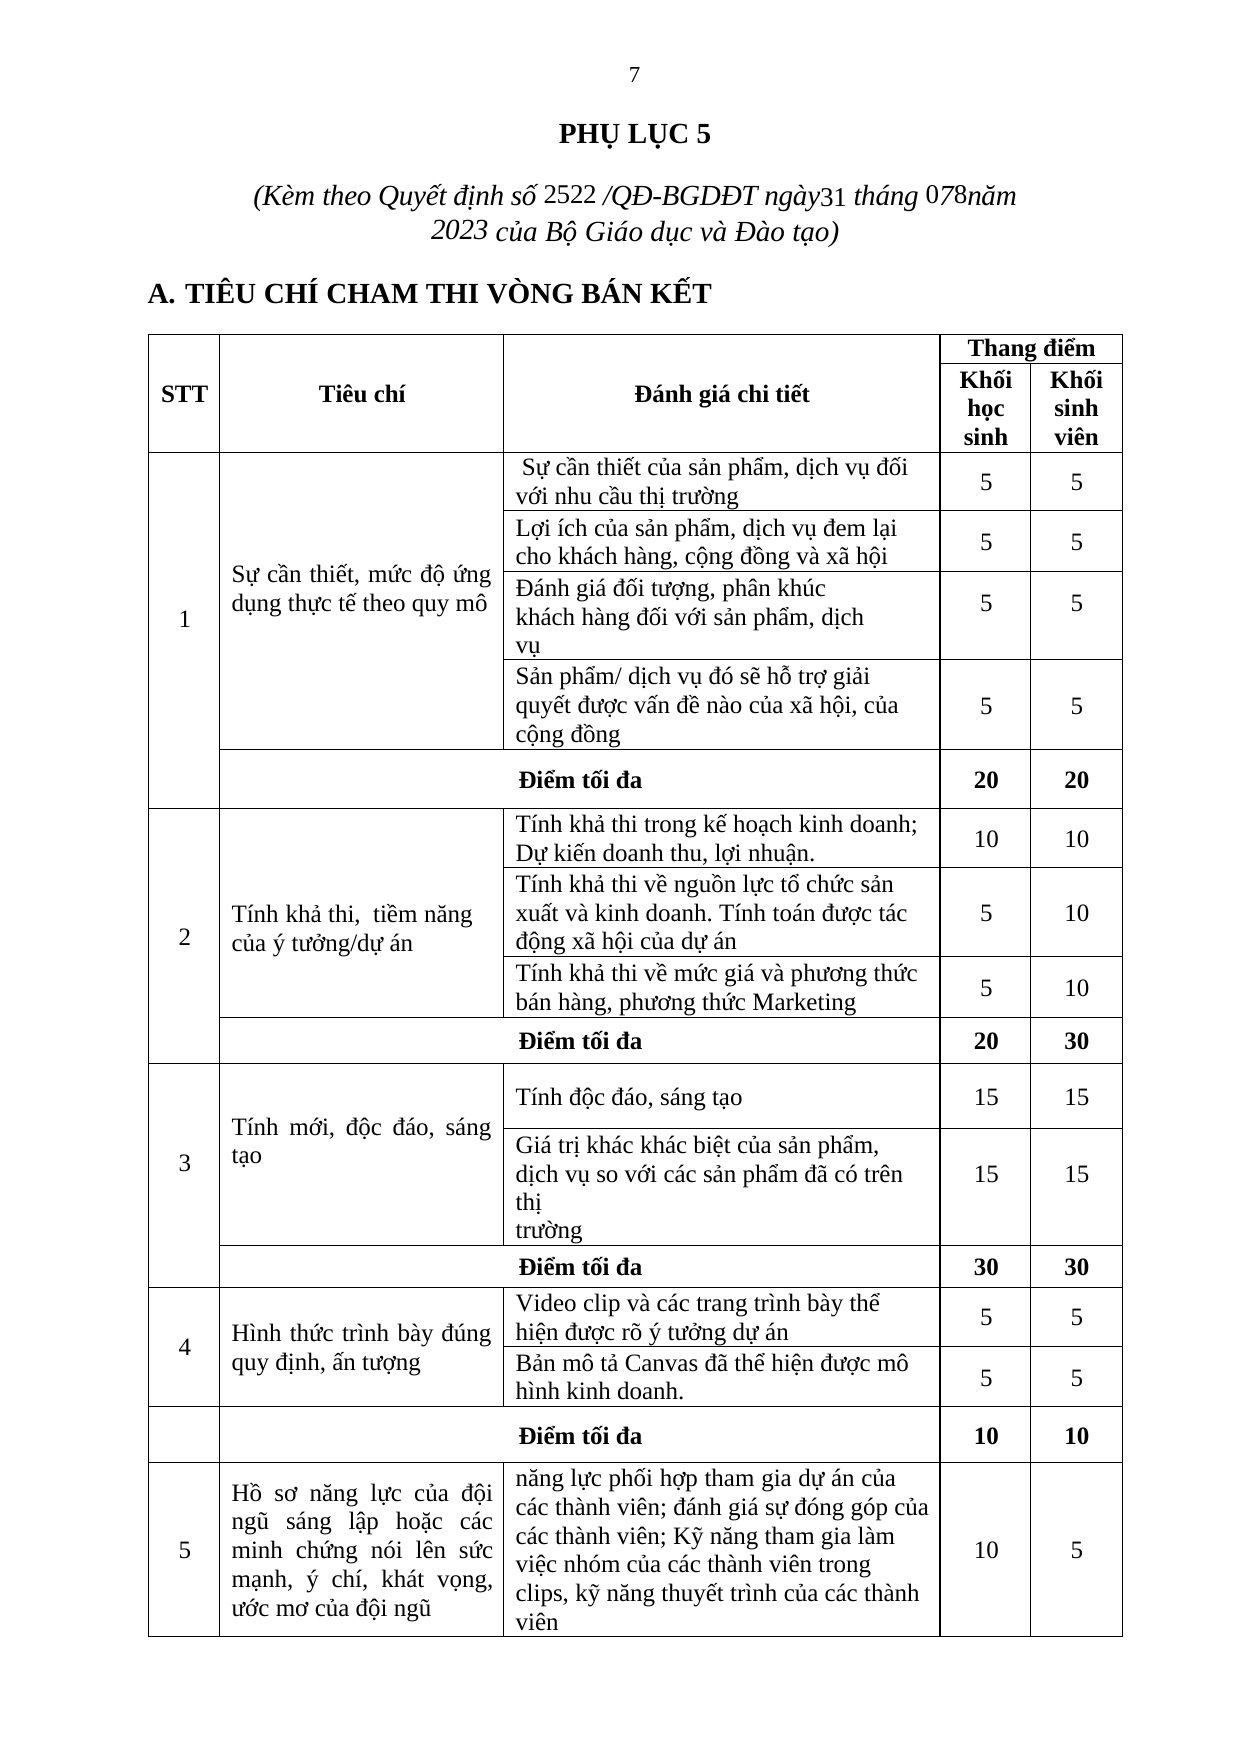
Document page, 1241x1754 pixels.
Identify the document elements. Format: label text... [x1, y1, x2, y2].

table_cell Tính khả thi về nguồn lực tổ chức sản xuất và kinh doanh. Tính toán được tác động xã hội của dự án [504, 868, 939, 956]
table_cell 1 [149, 453, 219, 808]
table_cell Lợi ích của sản phẩm, dịch vụ đem lại cho khách hàng, cộng đồng và xã hội [504, 511, 939, 571]
table_cell 5 [1031, 660, 1122, 749]
table_cell 20 [1031, 750, 1122, 808]
table_cell năng lực phối hợp tham gia dự án của các thành viên; đánh giá sự đóng góp của các thành viên; Kỹ năng tham gia làm việc nhóm của các thành viên trong clips, kỹ năng thuyết trình của các thành viên [504, 1463, 939, 1636]
table_header Tiêu chí [220, 335, 503, 452]
table_cell Tính khả thi trong kế hoạch kinh doanh; Dự kiến doanh thu, lợi nhuận. [504, 809, 939, 867]
table_cell 10 [1031, 809, 1122, 867]
table_cell Giá trị khác khác biệt của sản phẩm, dịch vụ so với các sản phẩm đã có trên thị trường [504, 1129, 939, 1244]
table_cell 30 [941, 1246, 1030, 1287]
table_cell Đánh giá đối tượng, phân khúc khách hàng đối với sản phẩm, dịch vụ [504, 572, 939, 659]
table_header STT [149, 335, 219, 452]
table_cell 5 [941, 572, 1030, 659]
table_cell 5 [1031, 511, 1122, 571]
table_header Đánh giá chi tiết [504, 335, 939, 452]
table_cell 5 [941, 1288, 1030, 1346]
table_cell 5 [1031, 1288, 1122, 1346]
table_cell Tính khả thi, tiềm năng của ý tưởng/dự án [220, 809, 503, 1017]
table_cell Sự cần thiết của sản phẩm, dịch vụ đối với nhu cầu thị trường [504, 453, 939, 510]
table_cell Tính mới, độc đáo, sáng tạo [220, 1064, 503, 1244]
table_cell Sự cần thiết, mức độ ứng dụng thực tế theo quy mô [220, 453, 503, 749]
table_cell 15 [1031, 1064, 1122, 1128]
table_cell 5 [941, 957, 1030, 1017]
table_cell 15 [941, 1129, 1030, 1244]
table_cell 15 [1031, 1129, 1122, 1244]
table_cell 5 [941, 660, 1030, 749]
table_cell Sản phẩm/ dịch vụ đó sẽ hỗ trợ giải quyết được vấn đề nào của xã hội, của cộng đồng [504, 660, 939, 749]
table_cell 10 [941, 1407, 1030, 1462]
table_cell 15 [941, 1064, 1030, 1128]
table_cell 5 [941, 868, 1030, 956]
table_cell 4 [149, 1288, 219, 1406]
table_cell Tính độc đáo, sáng tạo [504, 1064, 939, 1128]
table_cell 10 [941, 809, 1030, 867]
table_cell 20 [941, 1018, 1030, 1062]
table_cell 10 [1031, 1407, 1122, 1462]
table_cell 5 [1031, 453, 1122, 510]
table_header Thang điểm [941, 335, 1122, 362]
table_cell 5 [941, 453, 1030, 510]
table_cell 2 [149, 809, 219, 1062]
table_cell Hình thức trình bày đúng quy định, ấn tượng [220, 1288, 503, 1406]
table_cell Điểm tối đa [220, 750, 939, 808]
table_cell 30 [1031, 1018, 1122, 1062]
table_cell 5 [1031, 1463, 1122, 1636]
table_cell 10 [1031, 868, 1122, 956]
table_cell Video clip và các trang trình bày thể hiện được rõ ý tưởng dự án [504, 1288, 939, 1346]
table_cell 20 [941, 750, 1030, 808]
table_cell Bản mô tả Canvas đã thể hiện được mô hình kinh doanh. [504, 1347, 939, 1406]
table_cell Hồ sơ năng lực của đội ngũ sáng lập hoặc các minh chứng nói lên sức mạnh, ý chí, khát vọng, ước mơ của đội ngũ [220, 1463, 503, 1636]
table_cell 5 [1031, 572, 1122, 659]
subtitle PHỤ LỤC 5 [146, 116, 1124, 149]
table_cell 3 [149, 1064, 219, 1287]
text (Kèm theo Quyết định số 2522 /QĐ-BGDĐT ngày31 tháng 078năm 2023 của Bộ Giáo dục và Đào tạo) [222, 179, 1047, 247]
table_cell 10 [1031, 957, 1122, 1017]
table_cell 5 [149, 1463, 219, 1636]
table_cell Điểm tối đa [220, 1407, 939, 1462]
table_cell 30 [1031, 1246, 1122, 1287]
table_cell 5 [941, 511, 1030, 571]
table_cell Tính khả thi về mức giá và phương thức bán hàng, phương thức Marketing [504, 957, 939, 1017]
table_cell Điểm tối đa [220, 1018, 939, 1062]
table_cell 10 [941, 1463, 1030, 1636]
table_cell 5 [1031, 1347, 1122, 1406]
table_cell 5 [941, 1347, 1030, 1406]
table_cell [149, 1407, 219, 1462]
table_cell Khối sinh viên [1031, 364, 1122, 452]
table_cell Khối học sinh [941, 364, 1030, 452]
subtitle TIÊU CHÍ CHAM THI VÒNG BÁN KẾT [147, 276, 1240, 310]
table_cell Điểm tối đa [220, 1246, 939, 1287]
